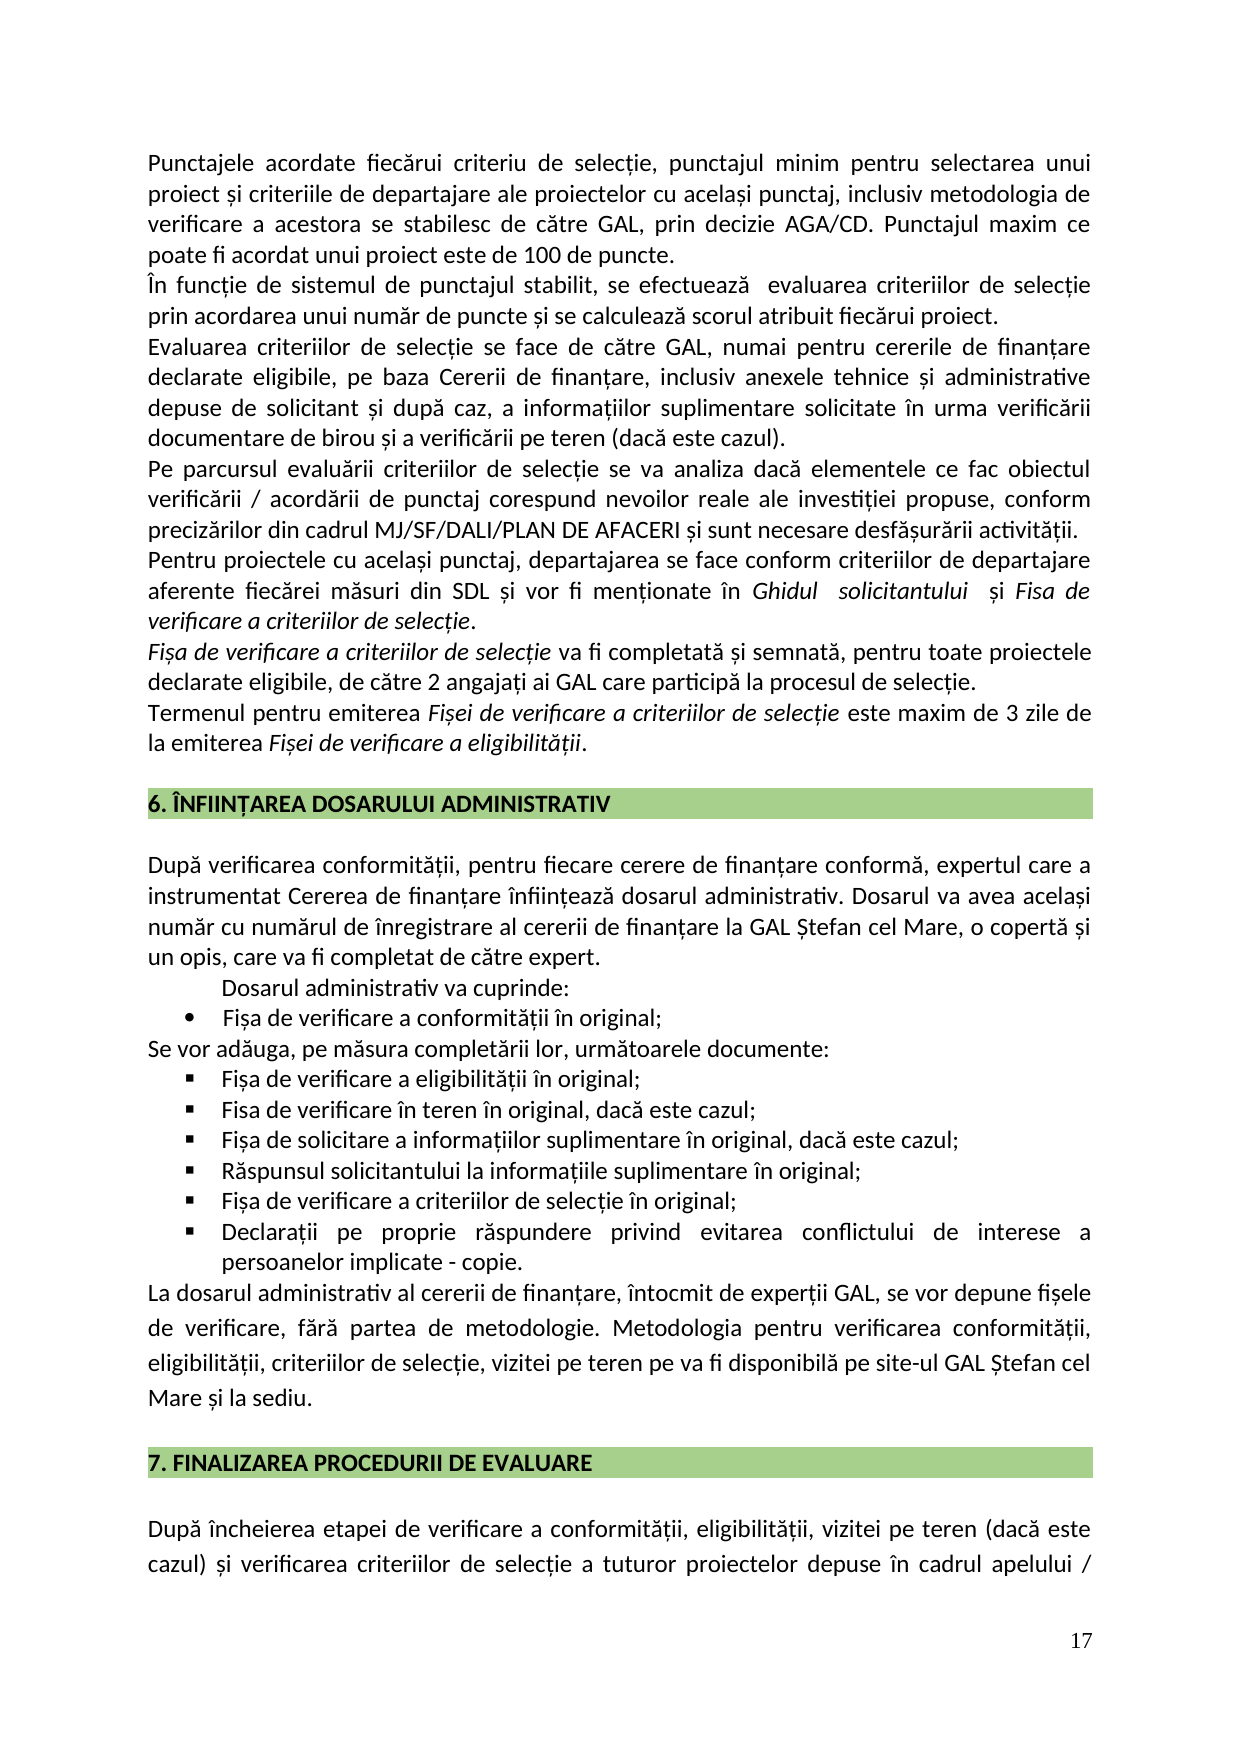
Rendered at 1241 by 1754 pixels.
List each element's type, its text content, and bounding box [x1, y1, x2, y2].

list Fișa de verificare a criteriilor de selecție în original; [184, 1185, 1093, 1216]
text Fișa de verificare a criteriilor de selecție va fi completată și semnată, pentru toate proiectele declarate eligibile, de către 2 angajați ai GAL care participă la procesul de selecție. [148, 636, 1093, 697]
text Pentru proiectele cu același punctaj, departajarea se face conform criteriilor de departajare aferente fiecărei măsuri din SDL și vor fi menționate în Ghidul solicitantului și Fisa de verificare a criteriilor de selecție. [148, 544, 1093, 636]
list Declarații pe proprie răspundere privind evitarea conflictului de interese a persoanelor implicate - copie. [184, 1216, 1093, 1277]
text Pe parcursul evaluării criteriilor de selecție se va analiza dacă elementele ce fac obiectul verificării / acordării de punctaj corespund nevoilor reale ale investiției propuse, conform precizărilor din cadrul MJ/SF/DALI/PLAN DE AFACERI și sunt necesare desfășurării activității. [148, 453, 1093, 544]
list Răspunsul solicitantului la informațiile suplimentare în original; [184, 1155, 1093, 1185]
list Fisa de verificare în teren în original, dacă este cazul; [184, 1094, 1093, 1124]
text 7. FINALIZAREA PROCEDURII DE EVALUARE [148, 1447, 1093, 1478]
text Evaluarea criteriilor de selecție se face de către GAL, numai pentru cererile de finanțare declarate eligibile, pe baza Cererii de finanțare, inclusiv anexele tehnice și administrative depuse de solicitant și după caz, a informațiilor suplimentare solicitate în urma verificării documentare de birou și a verificării pe teren (dacă este cazul). [148, 331, 1093, 453]
text La dosarul administrativ al cererii de finanțare, întocmit de experții GAL, se vor depune fișele de verificare, fără partea de metodologie. Metodologia pentru verificarea conformității, eligibilității, criteriilor de selecție, vizitei pe teren pe va fi disponibilă pe site-ul GAL Ștefan cel Mare și la sediu. [148, 1277, 1093, 1412]
text După verificarea conformității, pentru fiecare cerere de finanțare conformă, expertul care a instrumentat Cererea de finanțare înființează dosarul administrativ. Dosarul va avea același număr cu numărul de înregistrare al cererii de finanțare la GAL Ștefan cel Mare, o copertă și un opis, care va fi completat de către expert. [148, 849, 1093, 972]
text Se vor adăuga, pe măsura completării lor, următoarele documente: [148, 1033, 1093, 1063]
list Fișa de verificare a conformității în original; [185, 1002, 1093, 1033]
text 6. ÎNFIINŢAREA DOSARULUI ADMINISTRATIV [148, 788, 1093, 819]
text Dosarul administrativ va cuprinde: [148, 972, 1093, 1002]
text Punctajele acordate fiecărui criteriu de selecție, punctajul minim pentru selectarea unui proiect și criteriile de departajare ale proiectelor cu același punctaj, inclusiv metodologia de verificare a acestora se stabilesc de către GAL, prin decizie AGA/CD. Punctajul maxim ce poate fi acordat unui proiect este de 100 de puncte. [148, 148, 1093, 270]
text Termenul pentru emiterea Fișei de verificare a criteriilor de selecție este maxim de 3 zile de la emiterea Fișei de verificare a eligibilității. [148, 697, 1093, 758]
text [148, 1513, 1093, 1578]
list Fișa de solicitare a informațiilor suplimentare în original, dacă este cazul; [184, 1124, 1093, 1155]
list Fișa de verificare a eligibilității în original; [184, 1063, 1093, 1094]
text În funcție de sistemul de punctajul stabilit, se efectuează evaluarea criteriilor de selecție prin acordarea unui număr de puncte și se calculează scorul atribuit fiecărui proiect. [148, 270, 1093, 331]
